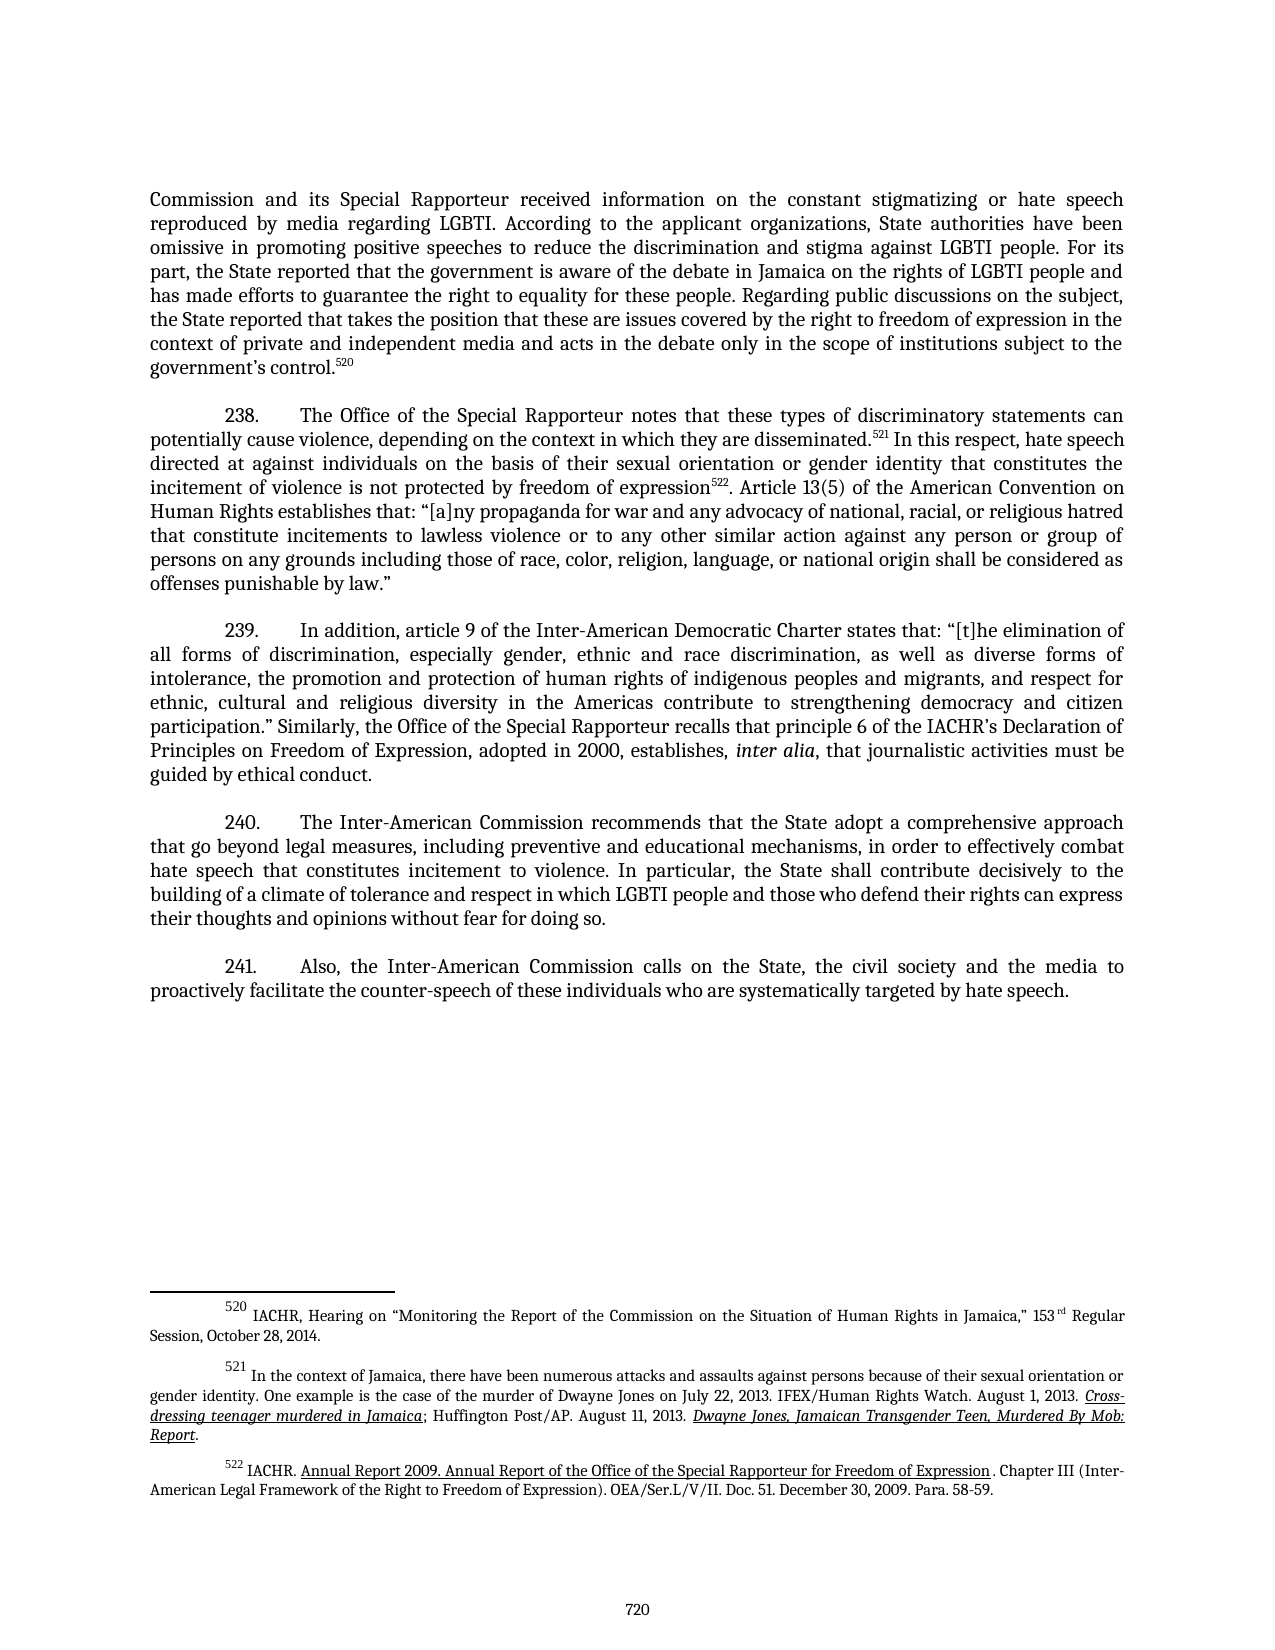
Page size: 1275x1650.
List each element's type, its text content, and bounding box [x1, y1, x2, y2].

list In addition, article 9 of the Inter-American Democratic Charter states that: “[t]he elimination of all forms of discrimination, especially gender, ethnic and race discrimination, as well as diverse forms of intolerance, the promotion and protection of human rights of indigenous peoples and migrants, and respect for ethnic, cultural and religious diversity in the Americas contribute to strengthening democracy and citizen participation.” Similarly, the Office of the Special Rapporteur recalls that principle 6 of the IACHR’s Declaration of Principles on Freedom of Expression, adopted in 2000, establishes, inter alia, that journalistic activities must be guided by ethical conduct. [150, 619, 1125, 787]
list Also, the Inter-American Commission calls on the State, the civil society and the media to proactively facilitate the counter-speech of these individuals who are systematically targeted by hate speech. [150, 954, 1125, 1002]
list In the framework of the hearing "Monitoring the Report of the Commission on the Situation of Human Rights in Jamaica” held on October, 28, 2014, under the 153rd Period of Session, the Inter-American Commission and its Special Rapporteur received information on the constant stigmatizing or hate speech reproduced by media regarding LGBTI. According to the applicant organizations, State authorities have been omissive in promoting positive speeches to reduce the discrimination and stigma against LGBTI people. For its part, the State reported that the government is aware of the debate in Jamaica on the rights of LGBTI people and has made efforts to guarantee the right to equality for these people. Regarding public discussions on the subject, the State reported that takes the position that these are issues covered by the right to freedom of expression in the context of private and independent media and acts in the debate only in the scope of institutions subject to the government’s control. [150, 188, 1125, 379]
list The Inter-American Commission recommends that the State adopt a comprehensive approach that go beyond legal measures, including preventive and educational mechanisms, in order to effectively combat hate speech that constitutes incitement to violence. In particular, the State shall contribute decisively to the building of a climate of tolerance and respect in which LGBTI people and those who defend their rights can express their thoughts and opinions without fear for doing so. [150, 811, 1125, 931]
list The Office of the Special Rapporteur notes that these types of discriminatory statements can potentially cause violence, depending on the context in which they are disseminated. In this respect, hate speech directed at against individuals on the basis of their sexual orientation or gender identity that constitutes the incitement of violence is not protected by freedom of expression. Article 13(5) of the American Convention on Human Rights establishes that: “[a]ny propaganda for war and any advocacy of national, racial, or religious hatred that constitute incitements to lawless violence or to any other similar action against any person or group of persons on any grounds including those of race, color, religion, language, or national origin shall be considered as offenses punishable by law.” [150, 403, 1125, 595]
